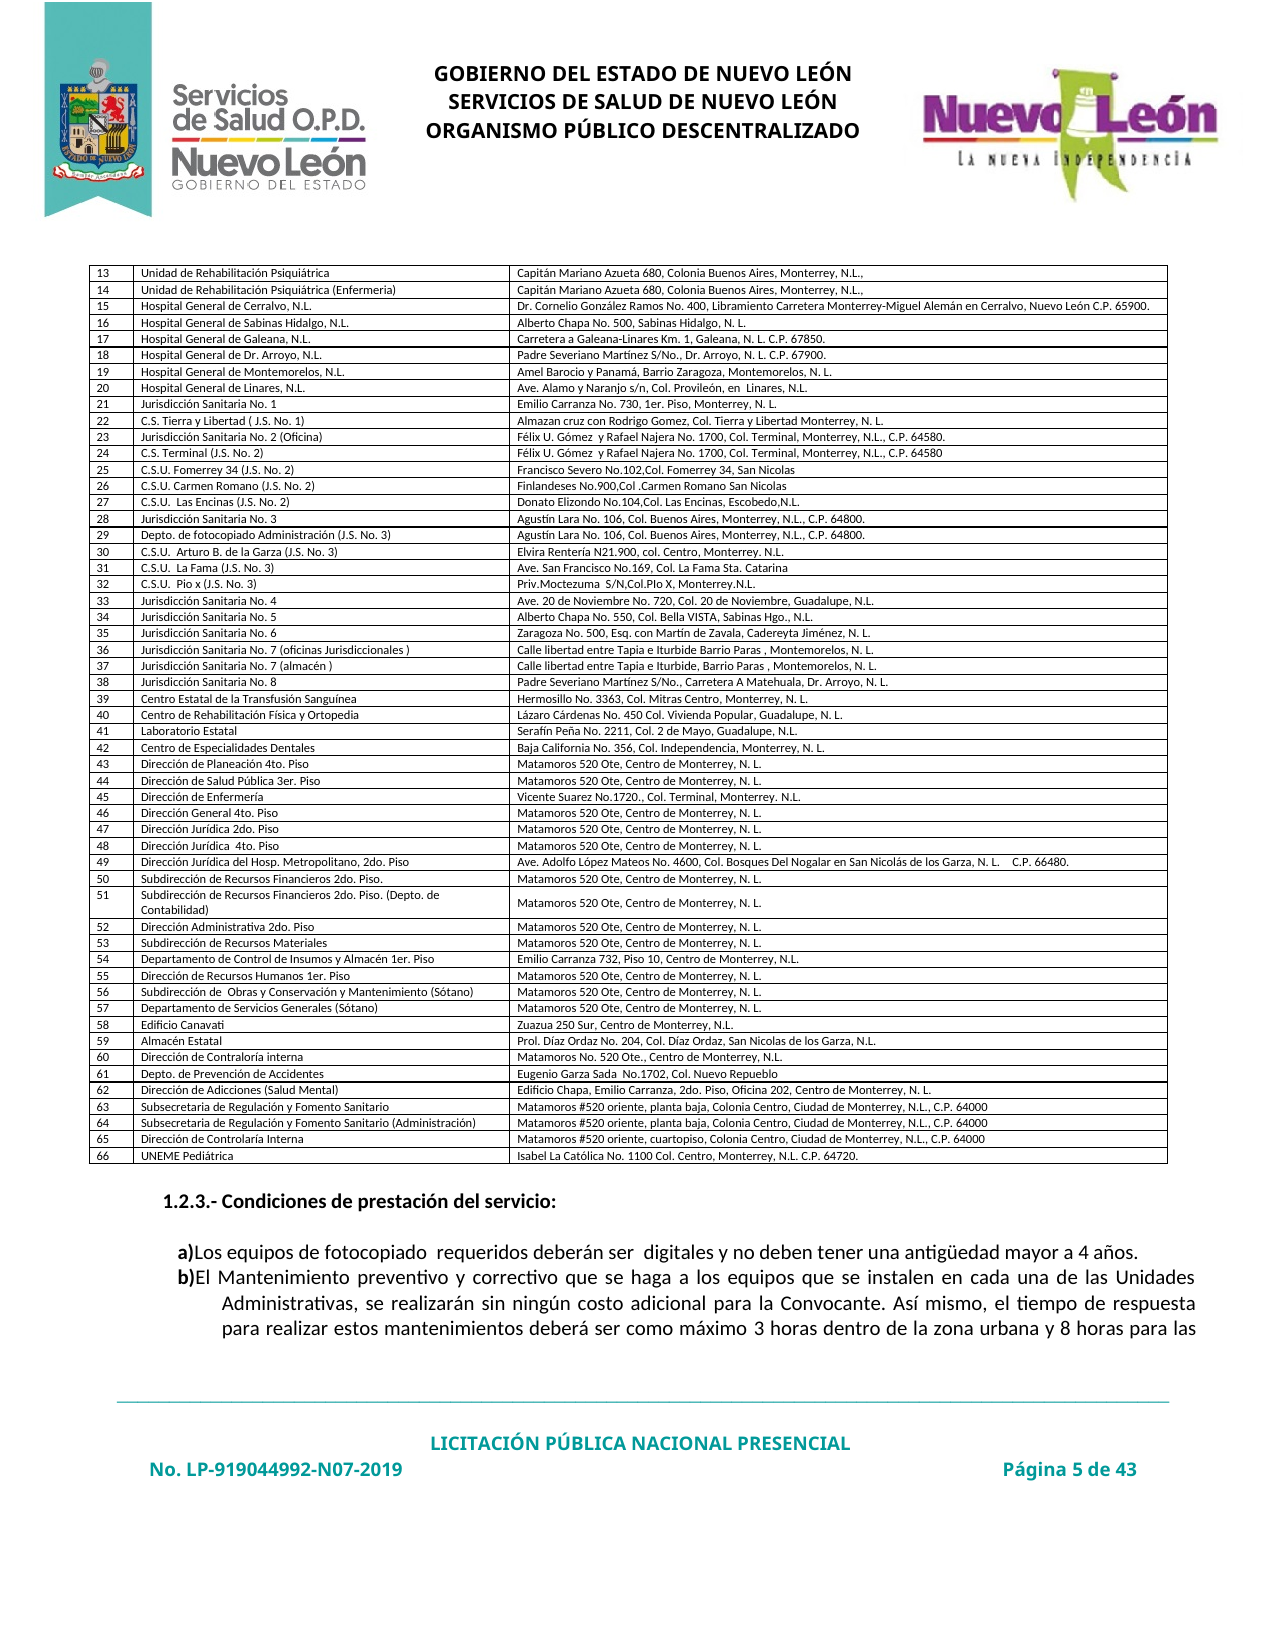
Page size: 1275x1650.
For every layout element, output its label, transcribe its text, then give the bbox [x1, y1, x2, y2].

table_cell 41 [90, 724, 133, 739]
table_cell 54 [90, 952, 133, 967]
table_cell Subsecretaria de Regulación y Fomento Sanitario (Administración) [134, 1115, 509, 1130]
table_cell 21 [90, 397, 133, 412]
table_cell Matamoros 520 Ote, Centro de Monterrey, N. L. [510, 822, 1167, 837]
table_cell Baja California No. 356, Col. Independencia, Monterrey, N. L. [510, 740, 1167, 755]
table_cell Matamoros #520 oriente, planta baja, Colonia Centro, Ciudad de Monterrey, N.L., C.P. 64000 [510, 1099, 1167, 1114]
table_cell Edificio Canavati [134, 1017, 509, 1032]
table_cell 64 [90, 1115, 133, 1130]
table_cell Félix U. Gómez y Rafael Najera No. 1700, Col. Terminal, Monterrey, N.L., C.P. 64580. [510, 429, 1167, 444]
table_cell 63 [90, 1099, 133, 1114]
table_cell Jurisdicción Sanitaria No. 2 (Oficina) [134, 429, 509, 444]
table_cell Dirección Jurídica 2do. Piso [134, 822, 509, 837]
table_cell Ave. 20 de Noviembre No. 720, Col. 20 de Noviembre, Guadalupe, N.L. [510, 593, 1167, 608]
table_cell Centro de Especialidades Dentales [134, 740, 509, 755]
table_cell Matamoros 520 Ote, Centro de Monterrey, N. L. [510, 838, 1167, 853]
table_cell Dirección de Planeación 4to. Piso [134, 756, 509, 772]
table_cell 20 [90, 380, 133, 396]
table_cell C.S.U. Fomerrey 34 (J.S. No. 2) [134, 462, 509, 477]
table_cell Hermosillo No. 3363, Col. Mitras Centro, Monterrey, N. L. [510, 691, 1167, 706]
table_cell 61 [90, 1066, 133, 1081]
table_cell C.S.U. Pio x (J.S. No. 3) [134, 576, 509, 592]
table_cell Dirección de Recursos Humanos 1er. Piso [134, 968, 509, 983]
table_cell C.S.U. La Fama (J.S. No. 3) [134, 560, 509, 575]
table_cell Matamoros #520 oriente, cuartopiso, Colonia Centro, Ciudad de Monterrey, N.L., C.P. 64000 [510, 1131, 1167, 1147]
table_cell Jurisdicción Sanitaria No. 8 [134, 675, 509, 690]
table_cell Unidad de Rehabilitación Psiquiátrica (Enfermeria) [134, 282, 509, 297]
text 1.2.3.- Condiciones de prestación del servicio: [162, 1188, 1197, 1213]
table_cell Priv.Moctezuma S/N,Col.PIo X, Monterrey.N.L. [510, 576, 1167, 592]
table_cell Lázaro Cárdenas No. 450 Col. Vivienda Popular, Guadalupe, N. L. [510, 707, 1167, 723]
table_cell Calle libertad entre Tapia e Iturbide Barrio Paras , Montemorelos, N. L. [510, 642, 1167, 657]
table_cell 25 [90, 462, 133, 477]
table_cell C.S.U. Las Encinas (J.S. No. 2) [134, 495, 509, 510]
table_cell Carretera a Galeana-Linares Km. 1, Galeana, N. L. C.P. 67850. [510, 331, 1167, 346]
table_cell 58 [90, 1017, 133, 1032]
table_cell Subdirección de Recursos Financieros 2do. Piso. [134, 871, 509, 886]
table_cell 34 [90, 609, 133, 624]
table_cell 50 [90, 871, 133, 886]
table_cell C.S.U. Carmen Romano (J.S. No. 2) [134, 478, 509, 494]
table_cell Matamoros 520 Ote, Centro de Monterrey, N. L. [510, 919, 1167, 934]
table_cell Vicente Suarez No.1720., Col. Terminal, Monterrey. N.L. [510, 789, 1167, 804]
table_cell 62 [90, 1083, 133, 1098]
table_cell 44 [90, 773, 133, 788]
table_cell Agustín Lara No. 106, Col. Buenos Aires, Monterrey, N.L., C.P. 64800. [510, 511, 1167, 526]
table_cell 65 [90, 1131, 133, 1147]
table_cell Matamoros No. 520 Ote., Centro de Monterrey, N.L. [510, 1050, 1167, 1065]
table_cell 43 [90, 756, 133, 772]
table_cell Matamoros 520 Ote, Centro de Monterrey, N. L. [510, 968, 1167, 983]
table_cell Subdirección de Obras y Conservación y Mantenimiento (Sótano) [134, 984, 509, 999]
table_cell 66 [90, 1148, 133, 1163]
table_cell 35 [90, 626, 133, 641]
table_cell 40 [90, 707, 133, 723]
table_cell Hospital General de Sabinas Hidalgo, N.L. [134, 315, 509, 330]
table_cell Dr. Cornelio González Ramos No. 400, Libramiento Carretera Monterrey-Miguel Alemán en Cerralvo, Nuevo León C.P. 65900. [510, 299, 1167, 314]
table_cell C.S. Tierra y Libertad ( J.S. No. 1) [134, 413, 509, 428]
table_cell Dirección de Contraloría interna [134, 1050, 509, 1065]
table_cell Almazan cruz con Rodrigo Gomez, Col. Tierra y Libertad Monterrey, N. L. [510, 413, 1167, 428]
table_cell Hospital General de Linares, N.L. [134, 380, 509, 396]
table_cell Amel Barocio y Panamá, Barrio Zaragoza, Montemorelos, N. L. [510, 364, 1167, 379]
table_cell 26 [90, 478, 133, 494]
table_cell Emilio Carranza No. 730, 1er. Piso, Monterrey, N. L. [510, 397, 1167, 412]
table_cell Zuazua 250 Sur, Centro de Monterrey, N.L. [510, 1017, 1167, 1032]
table_cell C.S. Terminal (J.S. No. 2) [134, 446, 509, 461]
table_cell 13 [90, 266, 133, 281]
table_cell Subdirección de Recursos Financieros 2do. Piso. (Depto. de Contabilidad) [134, 887, 509, 918]
table_cell Subdirección de Recursos Materiales [134, 935, 509, 951]
table_cell 56 [90, 984, 133, 999]
table_cell Padre Severiano Martínez S/No., Dr. Arroyo, N. L. C.P. 67900. [510, 348, 1167, 363]
table_cell Jurisdicción Sanitaria No. 1 [134, 397, 509, 412]
table_cell Ave. Adolfo López Mateos No. 4600, Col. Bosques Del Nogalar en San Nicolás de los Garza, N. L. C.P. 66480. [510, 855, 1167, 870]
table_cell Ave. San Francisco No.169, Col. La Fama Sta. Catarina [510, 560, 1167, 575]
table_cell Capitán Mariano Azueta 680, Colonia Buenos Aires, Monterrey, N.L., [510, 282, 1167, 297]
table_cell 51 [90, 887, 133, 918]
table_cell 18 [90, 348, 133, 363]
table_cell Jurisdicción Sanitaria No. 3 [134, 511, 509, 526]
table_cell Isabel La Católica No. 1100 Col. Centro, Monterrey, N.L. C.P. 64720. [510, 1148, 1167, 1163]
table_cell Jurisdicción Sanitaria No. 6 [134, 626, 509, 641]
table_cell Capitán Mariano Azueta 680, Colonia Buenos Aires, Monterrey, N.L., [510, 266, 1167, 281]
table_cell 17 [90, 331, 133, 346]
table_cell Centro de Rehabilitación Física y Ortopedia [134, 707, 509, 723]
table_cell Matamoros 520 Ote, Centro de Monterrey, N. L. [510, 984, 1167, 999]
table_cell 22 [90, 413, 133, 428]
table_cell Félix U. Gómez y Rafael Najera No. 1700, Col. Terminal, Monterrey, N.L., C.P. 64580 [510, 446, 1167, 461]
table_cell Prol. Díaz Ordaz No. 204, Col. Díaz Ordaz, San Nicolas de los Garza, N.L. [510, 1033, 1167, 1049]
table_cell 48 [90, 838, 133, 853]
table_cell Dirección Jurídica 4to. Piso [134, 838, 509, 853]
table_cell Francisco Severo No.102,Col. Fomerrey 34, San Nicolas [510, 462, 1167, 477]
table_cell Depto. de Prevención de Accidentes [134, 1066, 509, 1081]
table_cell UNEME Pediátrica [134, 1148, 509, 1163]
table_cell 14 [90, 282, 133, 297]
table_cell Donato Elizondo No.104,Col. Las Encinas, Escobedo,N.L. [510, 495, 1167, 510]
table_cell 47 [90, 822, 133, 837]
table_cell Hospital General de Cerralvo, N.L. [134, 299, 509, 314]
table_cell 15 [90, 299, 133, 314]
table_cell 32 [90, 576, 133, 592]
table_cell 45 [90, 789, 133, 804]
table_cell 33 [90, 593, 133, 608]
table_cell 57 [90, 1001, 133, 1016]
table_cell Laboratorio Estatal [134, 724, 509, 739]
table_cell 23 [90, 429, 133, 444]
table_cell Jurisdicción Sanitaria No. 4 [134, 593, 509, 608]
table_cell Edificio Chapa, Emilio Carranza, 2do. Piso, Oficina 202, Centro de Monterrey, N. L. [510, 1083, 1167, 1098]
table_cell Centro Estatal de la Transfusión Sanguínea [134, 691, 509, 706]
table_cell Dirección Jurídica del Hosp. Metropolitano, 2do. Piso [134, 855, 509, 870]
table_cell Dirección de Adicciones (Salud Mental) [134, 1083, 509, 1098]
table_cell Matamoros 520 Ote, Centro de Monterrey, N. L. [510, 935, 1167, 951]
table_cell 28 [90, 511, 133, 526]
table_cell 53 [90, 935, 133, 951]
table_cell 24 [90, 446, 133, 461]
table_cell 31 [90, 560, 133, 575]
table_cell Departamento de Control de Insumos y Almacén 1er. Piso [134, 952, 509, 967]
table_cell Dirección de Enfermería [134, 789, 509, 804]
table_cell C.S.U. Arturo B. de la Garza (J.S. No. 3) [134, 544, 509, 559]
table_cell 42 [90, 740, 133, 755]
table_cell 39 [90, 691, 133, 706]
picture [15, 2, 1249, 229]
table_cell Elvira Rentería N21.900, col. Centro, Monterrey. N.L. [510, 544, 1167, 559]
list Los equipos de fotocopiado requeridos deberán ser digitales y no deben tener una antigüedad mayor a 4 años. [177, 1239, 1197, 1264]
table_cell Eugenio Garza Sada No.1702, Col. Nuevo Repueblo [510, 1066, 1167, 1081]
table_cell Depto. de fotocopiado Administración (J.S. No. 3) [134, 528, 509, 543]
table_cell Almacén Estatal [134, 1033, 509, 1049]
table_cell 37 [90, 658, 133, 673]
table_cell Agustín Lara No. 106, Col. Buenos Aires, Monterrey, N.L., C.P. 64800. [510, 528, 1167, 543]
table_cell 60 [90, 1050, 133, 1065]
table_cell Matamoros 520 Ote, Centro de Monterrey, N. L. [510, 887, 1167, 918]
table_cell Jurisdicción Sanitaria No. 5 [134, 609, 509, 624]
table_cell 46 [90, 805, 133, 821]
table_cell Calle libertad entre Tapia e Iturbide, Barrio Paras , Montemorelos, N. L. [510, 658, 1167, 673]
table_cell Ave. Alamo y Naranjo s/n, Col. Provileón, en Linares, N.L. [510, 380, 1167, 396]
table_cell Hospital General de Galeana, N.L. [134, 331, 509, 346]
table_cell 30 [90, 544, 133, 559]
table_cell 52 [90, 919, 133, 934]
table_cell Padre Severiano Martínez S/No., Carretera A Matehuala, Dr. Arroyo, N. L. [510, 675, 1167, 690]
table_cell 59 [90, 1033, 133, 1049]
table_cell 16 [90, 315, 133, 330]
table_cell Matamoros 520 Ote, Centro de Monterrey, N. L. [510, 805, 1167, 821]
table_cell Matamoros 520 Ote, Centro de Monterrey, N. L. [510, 756, 1167, 772]
table_cell Unidad de Rehabilitación Psiquiátrica [134, 266, 509, 281]
table_cell Finlandeses No.900,Col .Carmen Romano San Nicolas [510, 478, 1167, 494]
table_cell Alberto Chapa No. 500, Sabinas Hidalgo, N. L. [510, 315, 1167, 330]
table_cell Dirección General 4to. Piso [134, 805, 509, 821]
table_cell Zaragoza No. 500, Esq. con Martín de Zavala, Cadereyta Jiménez, N. L. [510, 626, 1167, 641]
table_cell Hospital General de Montemorelos, N.L. [134, 364, 509, 379]
table_cell 38 [90, 675, 133, 690]
table_cell 27 [90, 495, 133, 510]
table_cell Matamoros 520 Ote, Centro de Monterrey, N. L. [510, 773, 1167, 788]
table_cell Jurisdicción Sanitaria No. 7 (almacén ) [134, 658, 509, 673]
table_cell Serafín Peña No. 2211, Col. 2 de Mayo, Guadalupe, N.L. [510, 724, 1167, 739]
table_cell 55 [90, 968, 133, 983]
table_cell 29 [90, 528, 133, 543]
table_cell Dirección de Controlaría Interna [134, 1131, 509, 1147]
table_cell Subsecretaria de Regulación y Fomento Sanitario [134, 1099, 509, 1114]
table_cell 49 [90, 855, 133, 870]
table_cell Matamoros 520 Ote, Centro de Monterrey, N. L. [510, 871, 1167, 886]
table_cell Dirección de Salud Pública 3er. Piso [134, 773, 509, 788]
table_cell Jurisdicción Sanitaria No. 7 (oficinas Jurisdiccionales ) [134, 642, 509, 657]
table_cell Matamoros #520 oriente, planta baja, Colonia Centro, Ciudad de Monterrey, N.L., C.P. 64000 [510, 1115, 1167, 1130]
table_cell Departamento de Servicios Generales (Sótano) [134, 1001, 509, 1016]
table_cell Matamoros 520 Ote, Centro de Monterrey, N. L. [510, 1001, 1167, 1016]
table_cell Emilio Carranza 732, Piso 10, Centro de Monterrey, N.L. [510, 952, 1167, 967]
table_cell Dirección Administrativa 2do. Piso [134, 919, 509, 934]
table_cell Alberto Chapa No. 550, Col. Bella VISTA, Sabinas Hgo., N.L. [510, 609, 1167, 624]
table_cell Hospital General de Dr. Arroyo, N.L. [134, 348, 509, 363]
table_cell 36 [90, 642, 133, 657]
table_cell 19 [90, 364, 133, 379]
